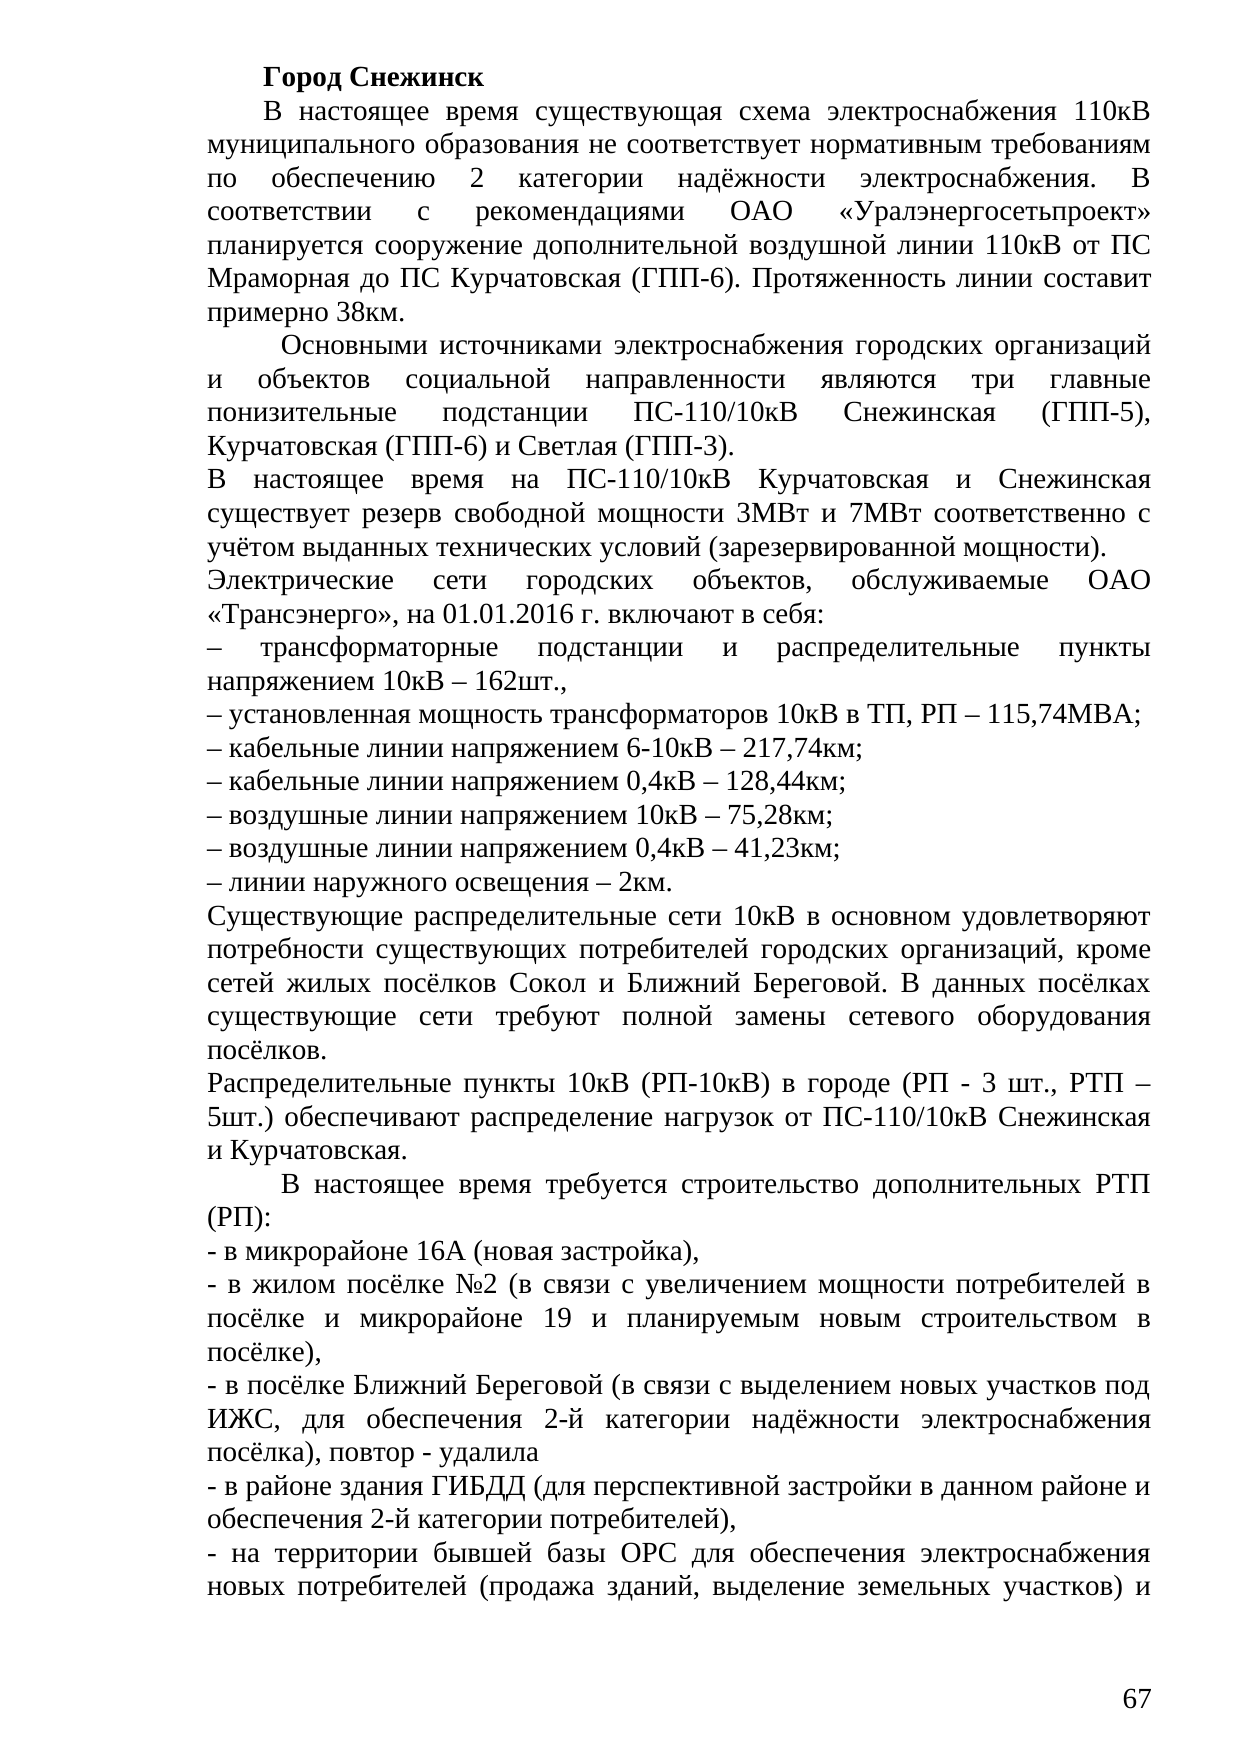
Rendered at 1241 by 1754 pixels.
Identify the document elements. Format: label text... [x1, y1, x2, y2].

text - в жилом посёлке №2 (в связи с увеличением мощности потребителей в посёлке и микрорайоне 19 и планируемым новым строительством в посёлке), [207, 1267, 1152, 1367]
text – линии наружного освещения – 2км. [207, 864, 1152, 898]
text Город Снежинск [207, 59, 1152, 93]
text Электрические сети городских объектов, обслуживаемые ОАО «Трансэнерго», на 01.01.2016 г. включают в себя: [207, 562, 1152, 629]
text Существующие распределительные сети 10кВ в основном удовлетворяют потребности существующих потребителей городских организаций, кроме сетей жилых посёлков Сокол и Ближний Береговой. В данных посёлках существующие сети требуют полной замены сетевого оборудования посёлков. [207, 898, 1152, 1065]
text - в районе здания ГИБДД (для перспективной застройки в данном районе и обеспечения 2-й категории потребителей), [207, 1468, 1152, 1535]
text – трансформаторные подстанции и распределительные пункты напряжением 10кВ – 162шт., [207, 629, 1152, 696]
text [207, 1535, 1152, 1602]
text Основными источниками электроснабжения городских организаций и объектов социальной направленности являются три главные понизительные подстанции ПС-110/10кВ Снежинская (ГПП-5), Курчатовская (ГПП-6) и Светлая (ГПП-3). [207, 327, 1152, 462]
text – воздушные линии напряжением 0,4кВ – 41,23км; [207, 831, 1152, 864]
text Распределительные пункты 10кВ (РП-10кВ) в городе (РП - 3 шт., РТП – 5шт.) обеспечивают распределение нагрузок от ПС-110/10кВ Снежинская и Курчатовская. [207, 1065, 1152, 1166]
text – кабельные линии напряжением 6-10кВ – 217,74км; [207, 730, 1152, 763]
text – кабельные линии напряжением 0,4кВ – 128,44км; [207, 763, 1152, 797]
text В настоящее время требуется строительство дополнительных РТП (РП): [207, 1166, 1152, 1233]
text – установленная мощность трансформаторов 10кВ в ТП, РП – 115,74МВА; [207, 696, 1152, 730]
text В настоящее время на ПС-110/10кВ Курчатовская и Снежинская существует резерв свободной мощности 3МВт и 7МВт соответственно с учётом выданных технических условий (зарезервированной мощности). [207, 462, 1152, 562]
text – воздушные линии напряжением 10кВ – 75,28км; [207, 797, 1152, 831]
text В настоящее время существующая схема электроснабжения 110кВ муниципального образования не соответствует нормативным требованиям по обеспечению 2 категории надёжности электроснабжения. В соответствии с рекомендациями ОАО «Уралэнергосетьпроект» планируется сооружение дополнительной воздушной линии 110кВ от ПС Мраморная до ПС Курчатовская (ГПП-6). Протяженность линии составит примерно 38км. [207, 93, 1152, 327]
text - в микрорайоне 16А (новая застройка), [207, 1233, 1152, 1267]
text - в посёлке Ближний Береговой (в связи с выделением новых участков под ИЖС, для обеспечения 2-й категории надёжности электроснабжения посёлка), повтор - удалила [207, 1367, 1152, 1468]
